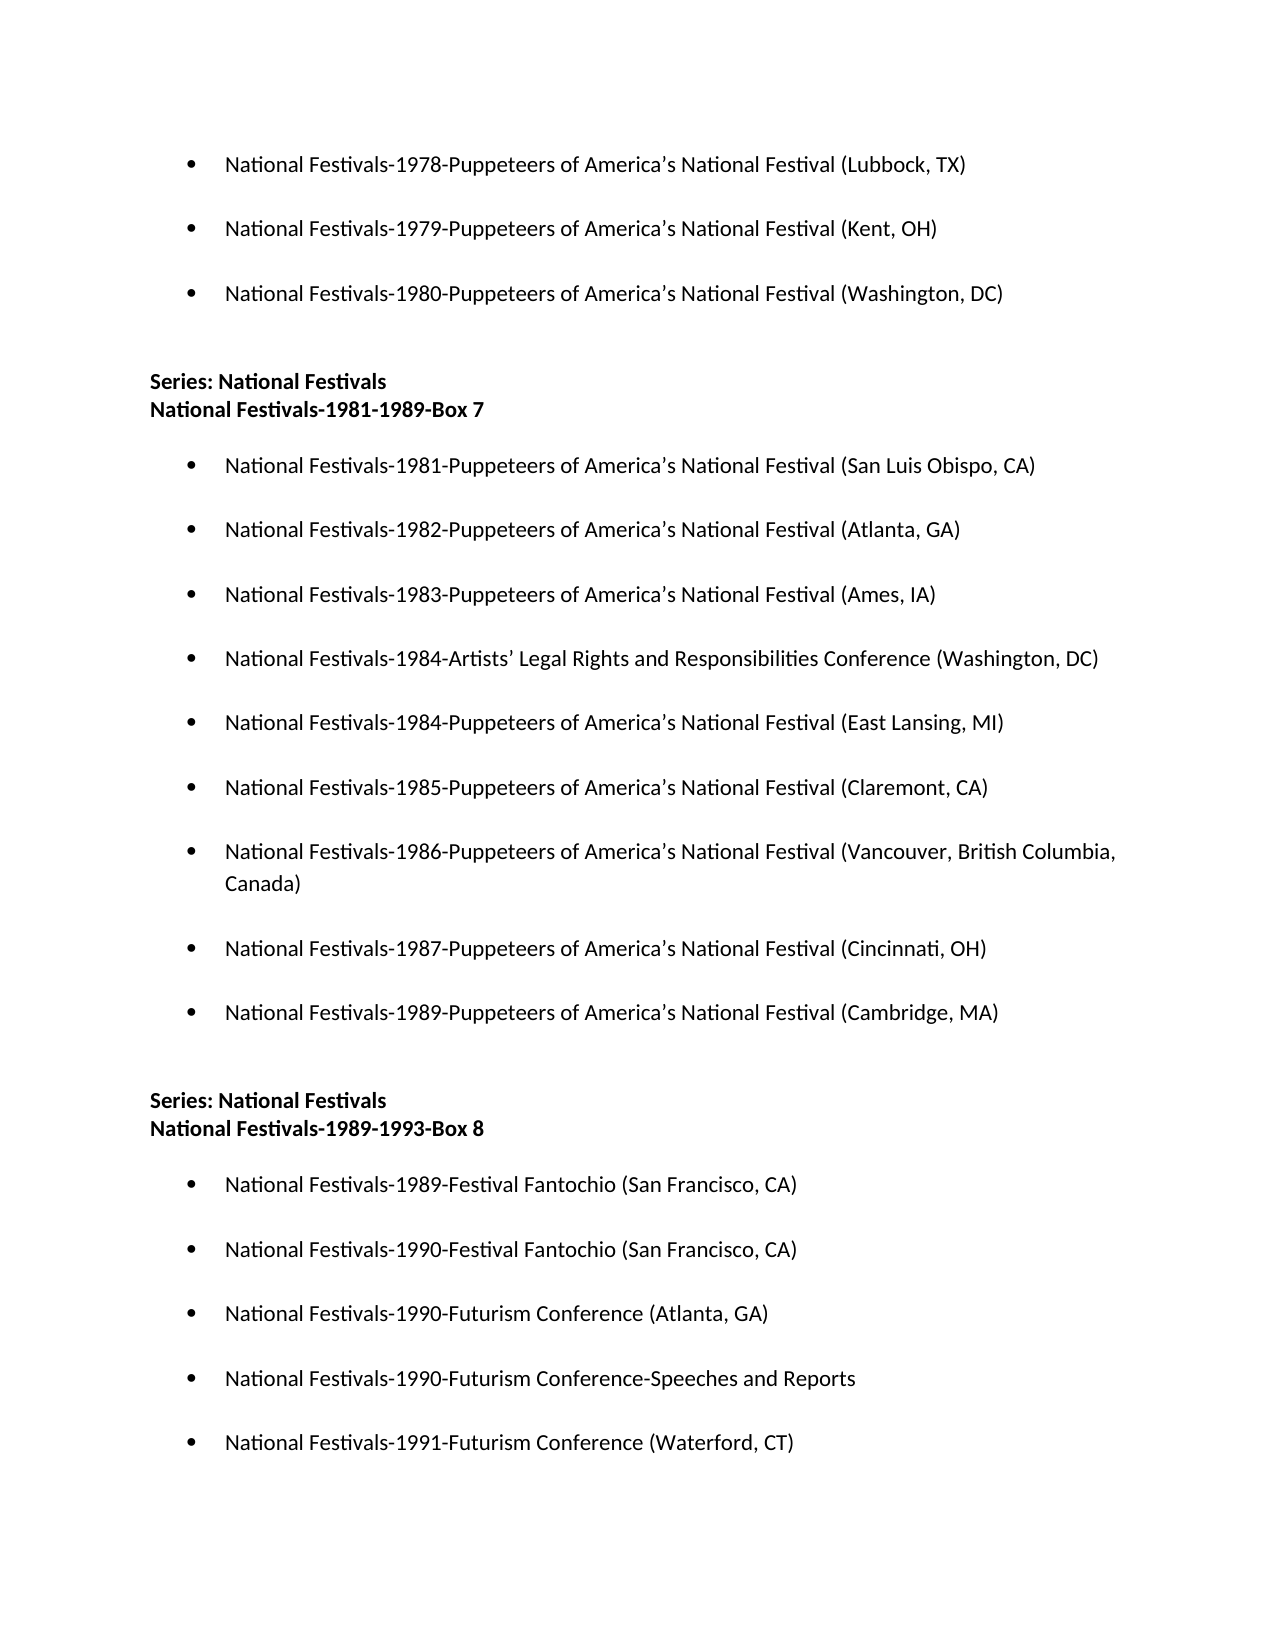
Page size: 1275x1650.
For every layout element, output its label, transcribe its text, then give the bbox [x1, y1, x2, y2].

text National Festivals-1981-1989-Box 7 [150, 395, 1191, 423]
list National Festivals-1985-Puppeteers of America’s National Festival (Claremont, CA) [187, 773, 1191, 801]
list National Festivals-1980-Puppeteers of America’s National Festival (Washington, DC) [187, 279, 1191, 307]
list National Festivals-1983-Puppeteers of America’s National Festival (Ames, IA) [187, 580, 1191, 608]
list National Festivals-1989-Puppeteers of America’s National Festival (Cambridge, MA) [187, 998, 1191, 1026]
list National Festivals-1990-Futurism Conference-Speeches and Reports [187, 1364, 1191, 1392]
list National Festivals-1979-Puppeteers of America’s National Festival (Kent, OH) [187, 214, 1191, 242]
text Series: National Festivals [150, 367, 1191, 395]
text National Festivals-1989-1993-Box 8 [150, 1114, 1191, 1142]
text Series: National Festivals [150, 1086, 1191, 1114]
list National Festivals-1982-Puppeteers of America’s National Festival (Atlanta, GA) [187, 515, 1191, 543]
list National Festivals-1984-Puppeteers of America’s National Festival (East Lansing, MI) [187, 708, 1191, 737]
list National Festivals-1984-Artists’ Legal Rights and Responsibilities Conference (Washington, DC) [187, 644, 1191, 672]
list National Festivals-1986-Puppeteers of America’s National Festival (Vancouver, British Columbia, Canada) [187, 837, 1191, 897]
list National Festivals-1991-Futurism Conference (Waterford, CT) [187, 1428, 1191, 1456]
list National Festivals-1989-Festival Fantochio (San Francisco, CA) [187, 1171, 1191, 1198]
list National Festivals-1987-Puppeteers of America’s National Festival (Cincinnati, OH) [187, 934, 1191, 962]
list National Festivals-1990-Futurism Conference (Atlanta, GA) [187, 1299, 1191, 1327]
list National Festivals-1978-Puppeteers of America’s National Festival (Lubbock, TX) [187, 150, 1191, 178]
list National Festivals-1981-Puppeteers of America’s National Festival (San Luis Obispo, CA) [187, 451, 1191, 479]
list National Festivals-1990-Festival Fantochio (San Francisco, CA) [187, 1235, 1191, 1263]
